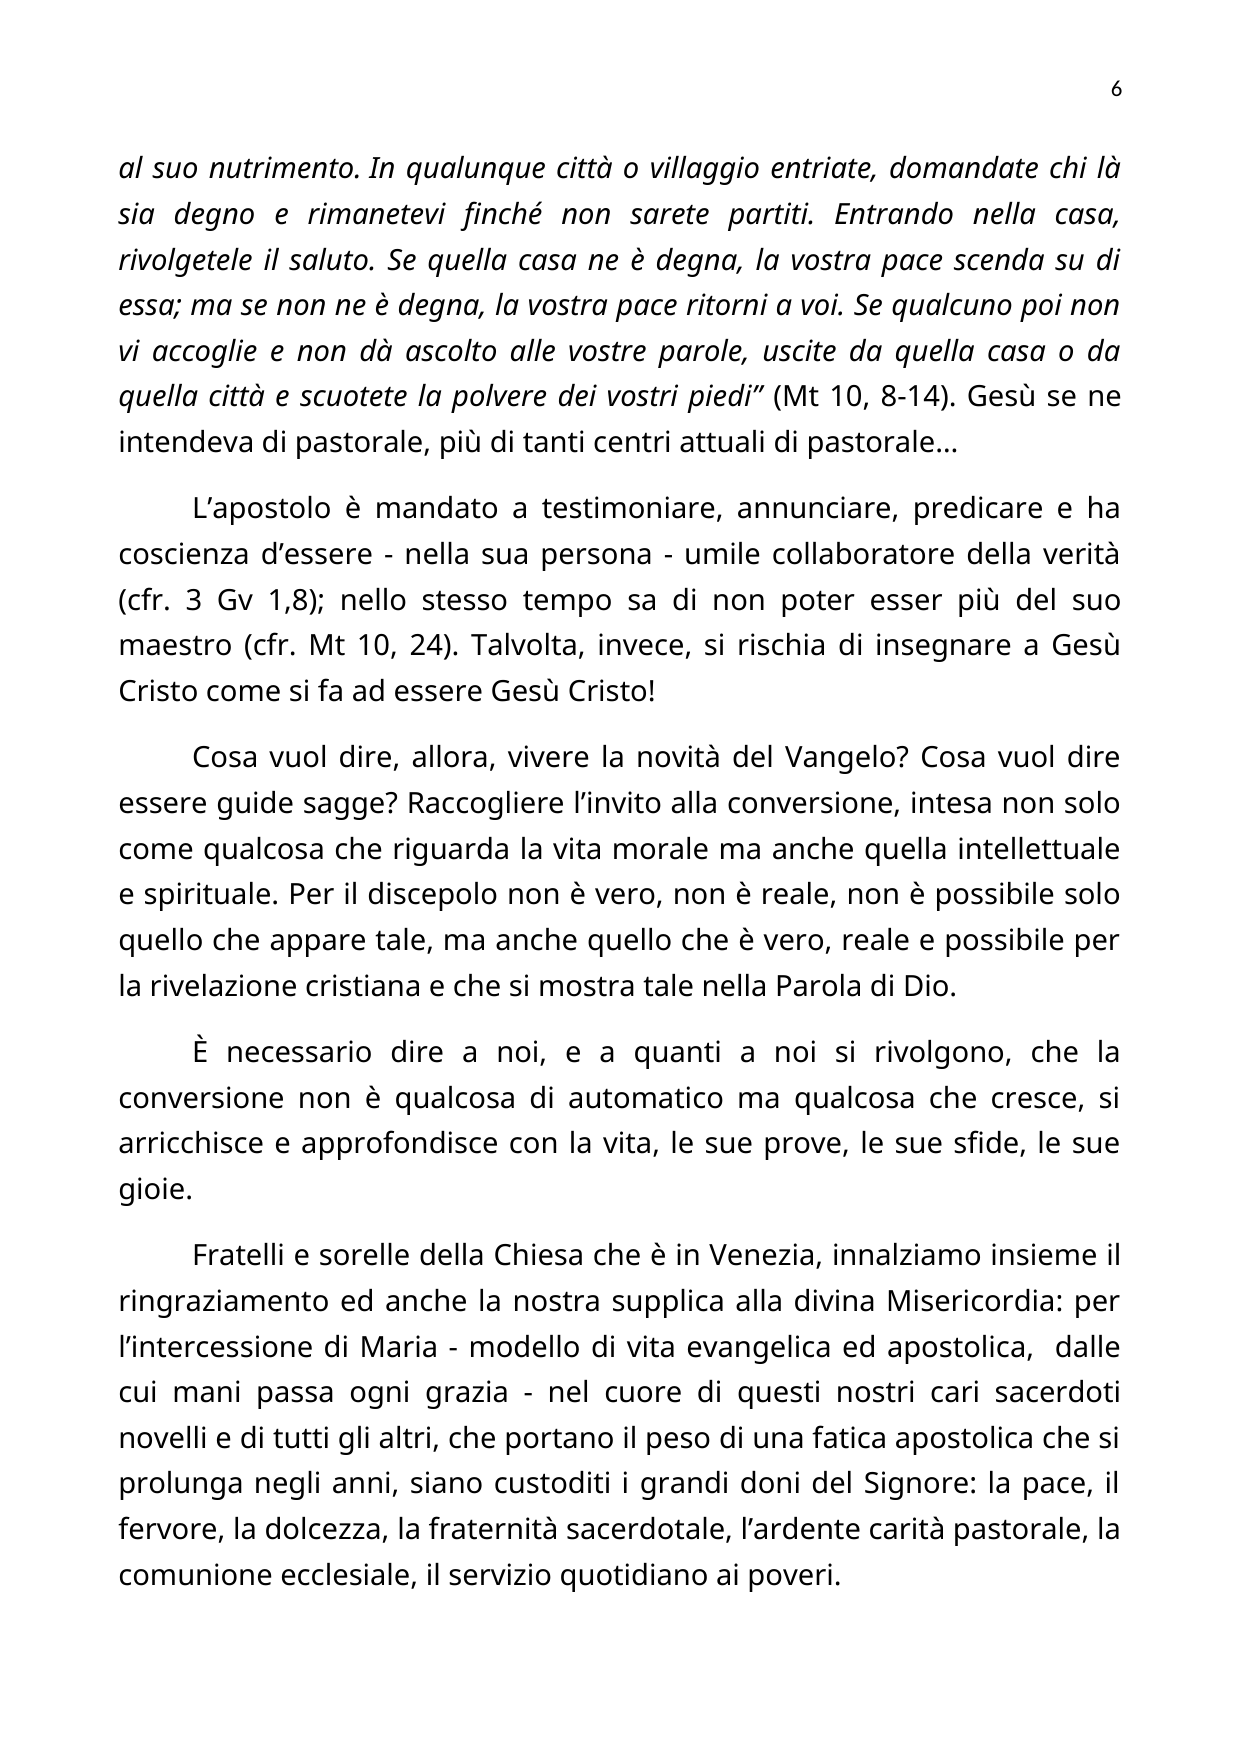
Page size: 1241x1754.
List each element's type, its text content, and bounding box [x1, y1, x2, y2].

text È necessario dire a noi, e a quanti a noi si rivolgono, che la conversione non è qualcosa di automatico ma qualcosa che cresce, si arricchisce e approfondisce con la vita, le sue prove, le sue sfide, le sue gioie. [118, 1031, 1122, 1208]
text Cosa vuol dire, allora, vivere la novità del Vangelo? Cosa vuol dire essere guide sagge? Raccogliere l’invito alla conversione, intesa non solo come qualcosa che riguarda la vita morale ma anche quella intellettuale e spirituale. Per il discepolo non è vero, non è reale, non è possibile solo quello che appare tale, ma anche quello che è vero, reale e possibile per la rivelazione cristiana e che si mostra tale nella Parola di Dio. [118, 737, 1122, 1004]
text Fratelli e sorelle della Chiesa che è in Venezia, innalziamo insieme il ringraziamento ed anche la nostra supplica alla divina Misericordia: per l’intercessione di Maria - modello di vita evangelica ed apostolica, dalle cui mani passa ogni grazia - nel cuore di questi nostri cari sacerdoti novelli e di tutti gli altri, che portano il peso di una fatica apostolica che si prolunga negli anni, siano custoditi i grandi doni del Signore: la pace, il fervore, la dolcezza, la fraternità sacerdotale, l’ardente carità pastorale, la comunione ecclesiale, il servizio quotidiano ai poveri. [118, 1235, 1122, 1594]
text L’apostolo è mandato a testimoniare, annunciare, predicare e ha coscienza d’essere - nella sua persona - umile collaboratore della verità (cfr. 3 Gv 1,8); nello stesso tempo sa di non poter esser più del suo maestro (cfr. Mt 10, 24). Talvolta, invece, si rischia di insegnare a Gesù Cristo come si fa ad essere Gesù Cristo! [118, 488, 1122, 710]
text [118, 148, 1122, 461]
